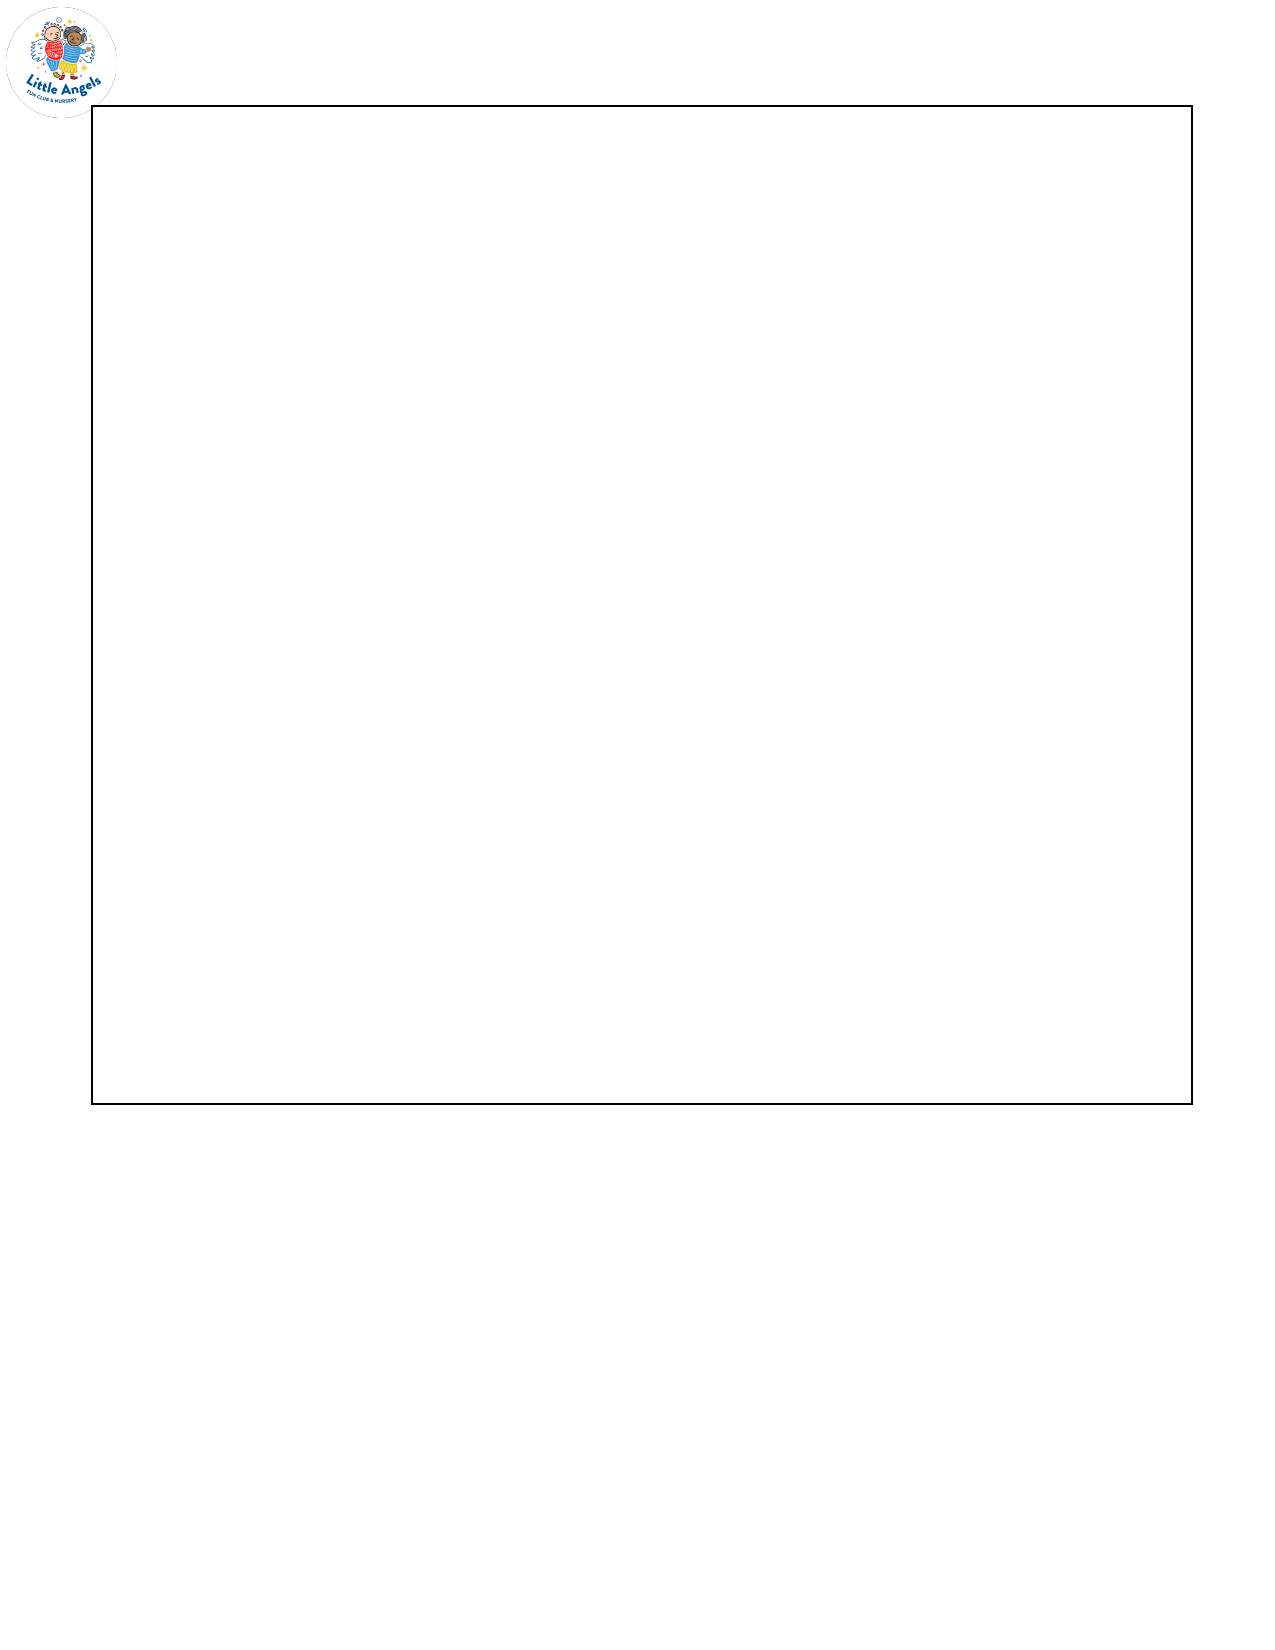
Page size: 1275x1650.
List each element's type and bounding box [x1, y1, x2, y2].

picture [6, 7, 117, 118]
table_header [93, 107, 1191, 1103]
